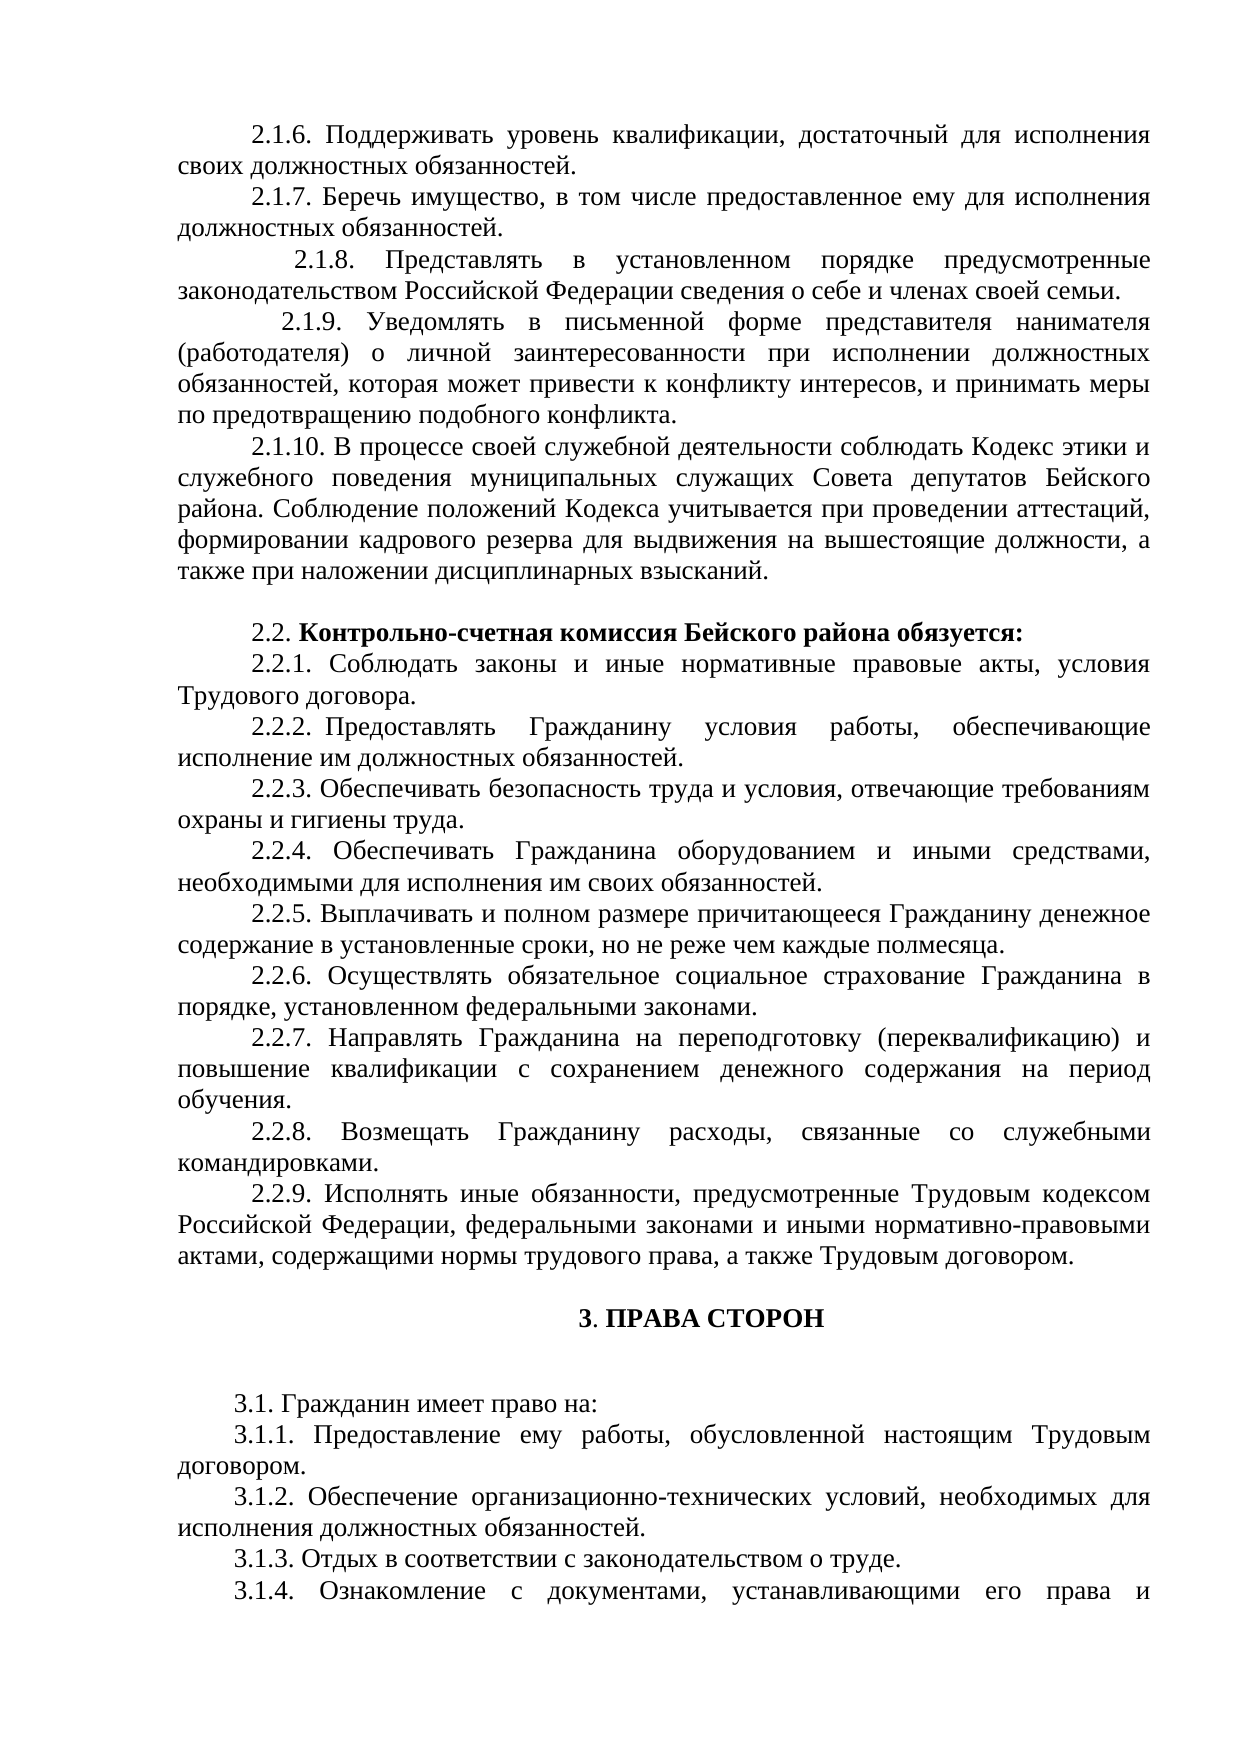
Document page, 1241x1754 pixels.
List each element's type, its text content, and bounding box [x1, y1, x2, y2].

text 2.1.8. Представлять в установленном порядке предусмотренные законодательством Российской Федерации сведения о себе и членах своей семьи. [177, 243, 1152, 305]
text 2.2.1. Соблюдать законы и иные нормативные правовые акты, условия Трудового договора. [177, 648, 1152, 710]
text 2.2.9. Исполнять иные обязанности, предусмотренные Трудовым кодексом Российской Федерации, федеральными законами и иными нормативно-правовыми актами, содержащими нормы трудового права, а также Трудовым договором. [177, 1177, 1152, 1271]
text 2.2.7. Направлять Гражданина на переподготовку (переквалификацию) и повышение квалификации с сохранением денежного содержания на период обучения. [177, 1021, 1152, 1115]
text 2.2.8. Возмещать Гражданину расходы, связанные со служебными командировками. [177, 1115, 1152, 1177]
text 2.2.4. Обеспечивать Гражданина оборудованием и иными средствами, необходимыми для исполнения им своих обязанностей. [177, 834, 1152, 897]
text 2.2.6. Осуществлять обязательное социальное страхование Гражданина в порядке, установленном федеральными законами. [177, 959, 1152, 1021]
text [177, 1574, 1152, 1605]
text 2.1.10. В процессе своей служебной деятельности соблюдать Кодекс этики и служебного поведения муниципальных служащих Совета депутатов Бейского района. Соблюдение положений Кодекса учитывается при проведении аттестаций, формировании кадрового резерва для выдвижения на вышестоящие должности, а также при наложении дисциплинарных взысканий. [177, 429, 1152, 585]
text 3.1.1. Предоставление ему работы, обусловленной настоящим Трудовым договором. [177, 1418, 1152, 1480]
text 2.1.6. Поддерживать уровень квалификации, достаточный для исполнения своих должностных обязанностей. [177, 118, 1152, 180]
text 2.1.9. Уведомлять в письменной форме представителя нанимателя (работодателя) о личной заинтересованности при исполнении должностных обязанностей, которая может привести к конфликту интересов, и принимать меры по предотвращению подобного конфликта. [177, 305, 1152, 429]
text 3.1.2. Обеспечение организационно-технических условий, необходимых для исполнения должностных обязанностей. [177, 1480, 1152, 1543]
text 3.1.3. Отдых в соответствии с законодательством о труде. [177, 1543, 1152, 1574]
text 2.2.5. Выплачивать и полном размере причитающееся Гражданину денежное содержание в установленные сроки, но не реже чем каждые полмесяца. [177, 897, 1152, 959]
list Предоставлять Гражданину условия работы, обеспечивающие исполнение им должностных обязанностей. [177, 710, 1152, 772]
text 3.1. Гражданин имеет право на: [177, 1387, 1152, 1418]
list Контрольно-счетная комиссия Бейского района обязуется: [177, 616, 1152, 648]
text 2.1.7. Беречь имущество, в том числе предоставленное ему для исполнения должностных обязанностей. [177, 180, 1152, 243]
list 3. ПРАВА СТОРОН [251, 1302, 1152, 1333]
text 2.2.3. Обеспечивать безопасность труда и условия, отвечающие требованиям охраны и гигиены труда. [177, 772, 1152, 834]
